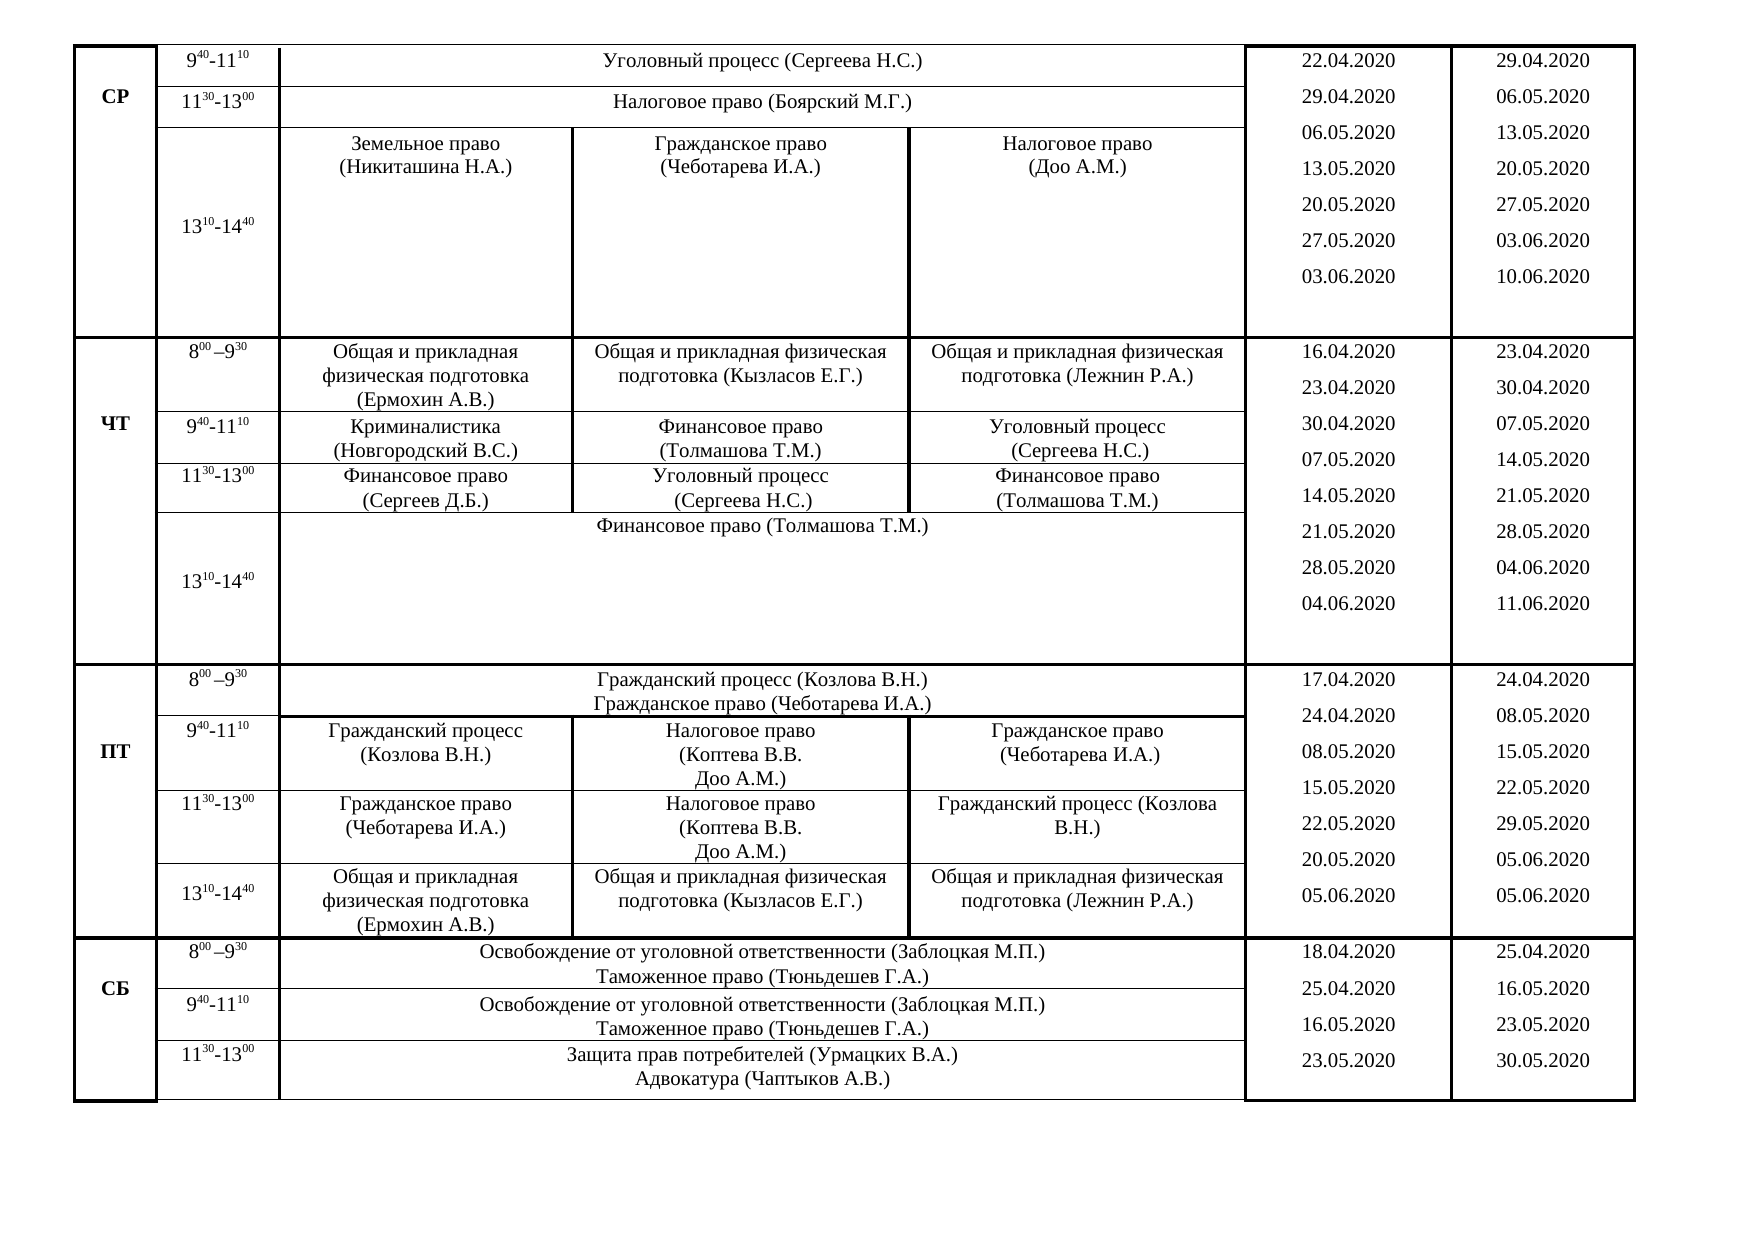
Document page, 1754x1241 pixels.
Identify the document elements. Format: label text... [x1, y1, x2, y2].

table_cell 1130-1300 [158, 791, 278, 863]
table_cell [1453, 48, 1633, 336]
table_cell Налоговое право (Коптева В.В. Доо А.М.) [574, 718, 907, 790]
table_cell 16.04.2020 23.04.2020 30.04.2020 07.05.2020 14.05.2020 21.05.2020 28.05.2020 04.06.2020 [1247, 339, 1450, 663]
table_cell 1310-1440 [158, 128, 278, 336]
table_cell 1310-1440 [158, 513, 278, 663]
table_cell 1130-1300 [158, 87, 278, 127]
table_cell 800 –930 [158, 666, 278, 714]
table_cell Налоговое право (Боярский М.Г.) [281, 87, 1244, 127]
table_cell Финансовое право (Толмашова Т.М.) [574, 412, 907, 462]
table_cell Уголовный процесс (Сергеева Н.С.) [911, 412, 1244, 462]
table_cell ЧТ [76, 339, 155, 663]
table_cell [1247, 48, 1450, 336]
table_cell Общая и прикладная физическая подготовка (Лежнин Р.А.) [911, 864, 1244, 936]
table_cell 800 –930 [158, 940, 278, 988]
table_cell Финансовое право (Толмашова Т.М.) [911, 464, 1244, 512]
table_cell Гражданский процесс (Козлова В.Н.) [281, 718, 571, 790]
table_cell Освобождение от уголовной ответственности (Заблоцкая М.П.) Таможенное право (Тюньдешев Г.А.) [281, 940, 1244, 988]
table_cell СР [76, 48, 155, 336]
table_cell Общая и прикладная физическая подготовка (Ермохин А.В.) [281, 864, 571, 936]
table_cell 25.04.2020 16.05.2020 23.05.2020 30.05.2020 06.06.2020 06.06.2020 [1453, 940, 1633, 1098]
table_cell Общая и прикладная физическая подготовка (Кызласов Е.Г.) [574, 864, 907, 936]
table_cell Общая и прикладная физическая подготовка (Ермохин А.В.) [281, 339, 571, 411]
table_cell 800 –930 [158, 339, 278, 411]
table_cell Освобождение от уголовной ответственности (Заблоцкая М.П.) Таможенное право (Тюньдешев Г.А.) [281, 989, 1244, 1040]
table_cell ПТ [76, 666, 155, 936]
table_cell 18.04.2020 25.04.2020 16.05.2020 23.05.2020 30.05.2020 06.06.2020 [1247, 940, 1450, 1098]
table_cell 1130-1300 [158, 464, 278, 512]
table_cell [281, 1041, 1244, 1098]
table_cell Гражданское право (Чеботарева И.А.) [911, 718, 1244, 790]
table_cell 17.04.2020 24.04.2020 08.05.2020 15.05.2020 22.05.2020 20.05.2020 05.06.2020 [1247, 666, 1450, 936]
table_cell Финансовое право (Толмашова Т.М.) [281, 513, 1244, 663]
table_cell 24.04.2020 08.05.2020 15.05.2020 22.05.2020 29.05.2020 05.06.2020 05.06.2020 [1453, 666, 1633, 936]
table_cell Земельное право (Никиташина Н.А.) [281, 128, 571, 336]
table_cell Финансовое право (Сергеев Д.Б.) [281, 464, 571, 512]
table_cell СБ [76, 940, 155, 1098]
table_cell Гражданский процесс (Козлова В.Н.) [911, 791, 1244, 863]
table_cell Гражданское право (Чеботарева И.А.) [574, 128, 907, 336]
table_cell 940-1110 [158, 716, 278, 790]
table_cell Общая и прикладная физическая подготовка (Лежнин Р.А.) [911, 339, 1244, 411]
table_cell Налоговое право (Коптева В.В. Доо А.М.) [574, 791, 907, 863]
table_cell 940-1110 [158, 412, 278, 462]
table_cell Уголовный процесс (Сергеева Н.С.) [574, 464, 907, 512]
table_cell Гражданское право (Чеботарева И.А.) [281, 791, 571, 863]
table_cell 1310-1440 [158, 864, 278, 936]
table_cell 940-1110 [158, 45, 279, 86]
table_cell 1130-1300 [158, 1041, 278, 1098]
table_cell Общая и прикладная физическая подготовка (Кызласов Е.Г.) [574, 339, 907, 411]
table_cell 23.04.2020 30.04.2020 07.05.2020 14.05.2020 21.05.2020 28.05.2020 04.06.2020 11.06.2020 [1453, 339, 1633, 663]
table_cell Криминалистика (Новгородский В.С.) [281, 412, 571, 462]
table_cell Уголовный процесс (Сергеева Н.С.) [279, 45, 1244, 86]
table_cell 940-1110 [158, 989, 278, 1040]
table_cell Налоговое право (Доо А.М.) [911, 128, 1244, 336]
table_cell Гражданский процесс (Козлова В.Н.) Гражданское право (Чеботарева И.А.) [281, 666, 1244, 714]
